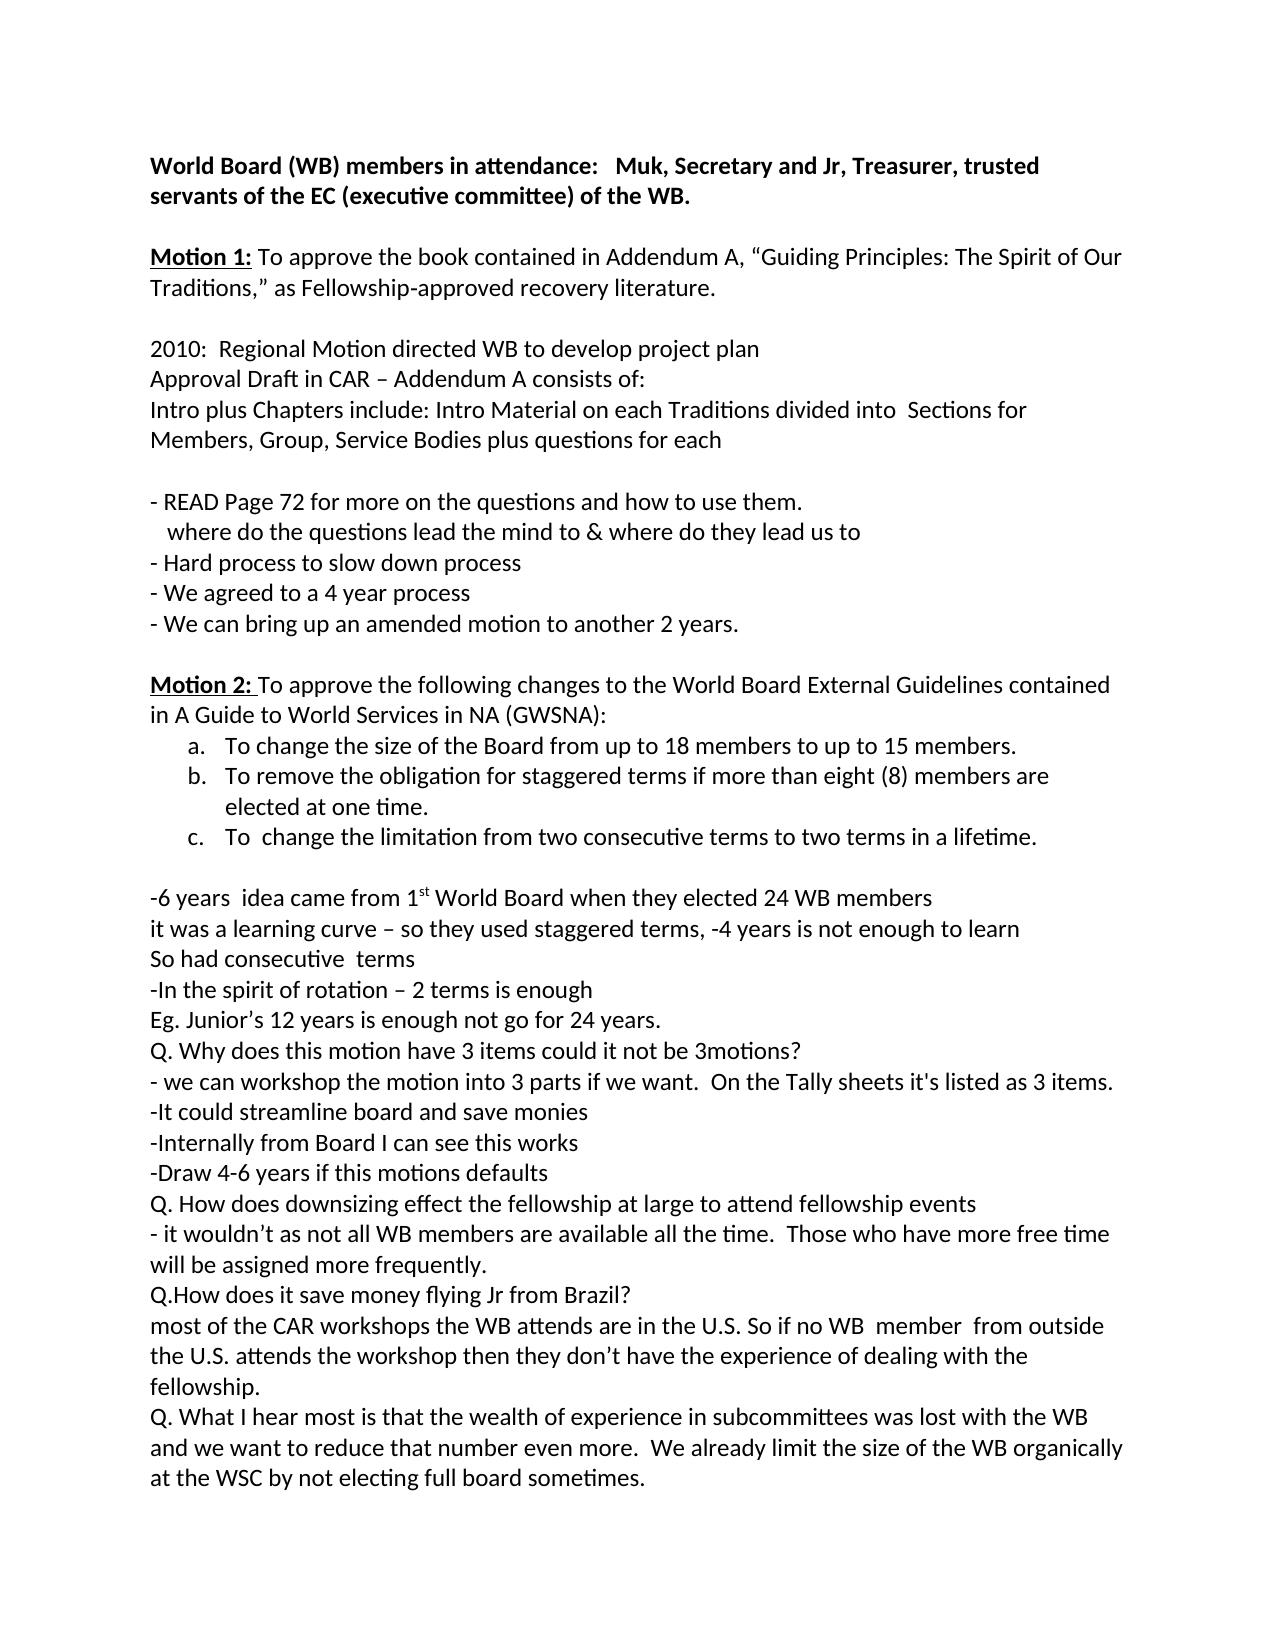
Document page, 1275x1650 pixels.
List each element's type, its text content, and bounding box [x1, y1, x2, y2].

text World Board (WB) members in attendance: Muk, Secretary and Jr, Treasurer, trusted servants of the EC (executive committee) of the WB. [150, 150, 1125, 211]
text where do the questions lead the mind to & where do they lead us to [150, 516, 1125, 547]
text Q. How does downsizing effect the fellowship at large to attend fellowship events [150, 1188, 1125, 1218]
text Q. What I hear most is that the wealth of experience in subcommittees was lost with the WB and we want to reduce that number even more. We already limit the size of the WB organically at the WSC by not electing full board sometimes. [150, 1401, 1125, 1493]
text - READ Page 72 for more on the questions and how to use them. [150, 486, 1125, 516]
list To change the size of the Board from up to 18 members to up to 15 members. [187, 730, 1125, 760]
text 2010: Regional Motion directed WB to develop project plan [150, 333, 1125, 364]
text - We can bring up an amended motion to another 2 years. [150, 608, 1125, 638]
text -6 years idea came from 1st World Board when they elected 24 WB members [150, 882, 1125, 913]
text -Draw 4-6 years if this motions defaults [150, 1157, 1125, 1188]
text - Hard process to slow down process [150, 547, 1125, 577]
text So had consecutive terms [150, 943, 1125, 974]
text Motion 2: To approve the following changes to the World Board External Guidelines contained in A Guide to World Services in NA (GWSNA): [150, 669, 1125, 730]
text Q.How does it save money flying Jr from Brazil? [150, 1279, 1125, 1310]
text Approval Draft in CAR – Addendum A consists of: [150, 364, 1125, 394]
text it was a learning curve – so they used staggered terms, -4 years is not enough to learn [150, 913, 1125, 943]
list To change the limitation from two consecutive terms to two terms in a lifetime. [187, 821, 1125, 852]
text Intro plus Chapters include: Intro Material on each Traditions divided into Sections for Members, Group, Service Bodies plus questions for each [150, 394, 1125, 455]
text Motion 1: To approve the book contained in Addendum A, “Guiding Principles: The Spirit of Our Traditions,” as Fellowship‐approved recovery literature. [150, 242, 1125, 303]
text - it wouldn’t as not all WB members are available all the time. Those who have more free time will be assigned more frequently. [150, 1218, 1125, 1279]
text -It could streamline board and save monies [150, 1096, 1125, 1127]
text Eg. Junior’s 12 years is enough not go for 24 years. [150, 1004, 1125, 1035]
text Q. Why does this motion have 3 items could it not be 3motions? [150, 1035, 1125, 1066]
list To remove the obligation for staggered terms if more than eight (8) members are elected at one time. [187, 760, 1125, 821]
text -Internally from Board I can see this works [150, 1127, 1125, 1157]
text most of the CAR workshops the WB attends are in the U.S. So if no WB member from outside the U.S. attends the workshop then they don’t have the experience of dealing with the fellowship. [150, 1310, 1125, 1401]
text - we can workshop the motion into 3 parts if we want. On the Tally sheets it's listed as 3 items. [150, 1066, 1125, 1096]
text - We agreed to a 4 year process [150, 577, 1125, 608]
text -In the spirit of rotation – 2 terms is enough [150, 974, 1125, 1004]
